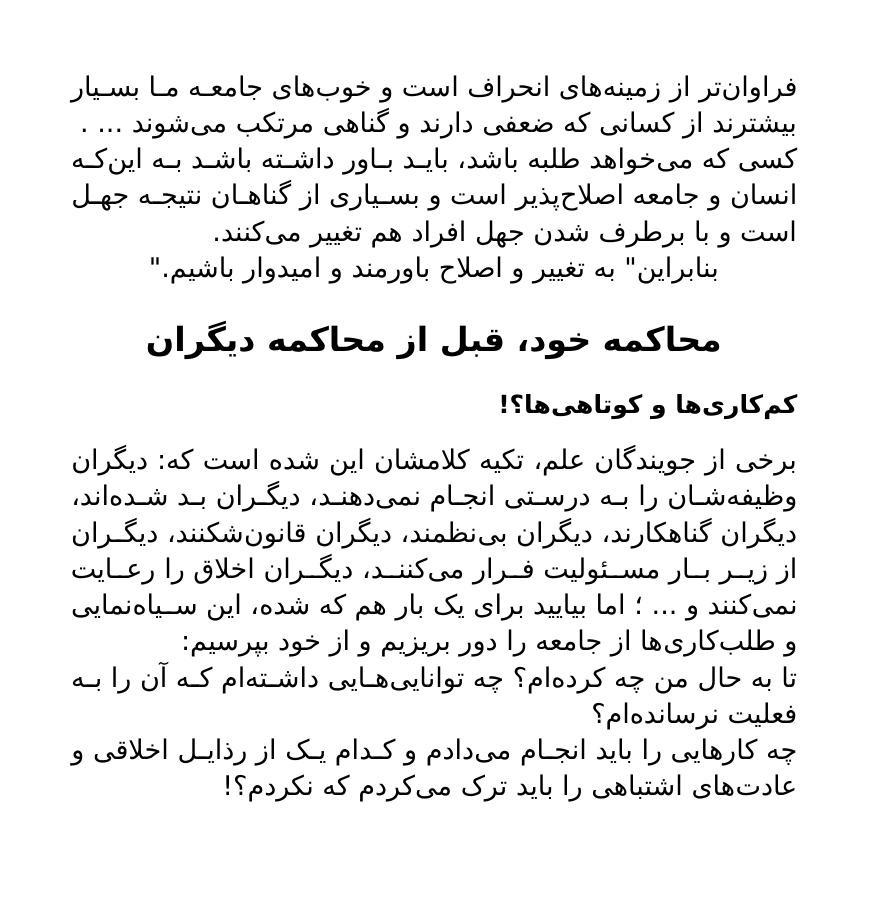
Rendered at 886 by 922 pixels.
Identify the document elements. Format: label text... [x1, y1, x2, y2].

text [71, 71, 797, 139]
text برخی از جویندگان علم، تکیه کلامشان این شده است که: دیگران وظیفه‌شان را به درستی انجام نمی‌دهند، دیگران بد شده‌اند، دیگران گناهکارند، دیگران بی‌نظمند، دیگران قانون‌شکنند، دیگران از زیر بار مسئولیت فرار می‌کنند، دیگران اخلاق را رعایت نمی‌کنند و ... ؛ اما بیایید برای یک بار هم که شده، این سیاه‌نمایی و طلب‌کاری‌ها از جامعه را دور بریزیم و از خود بپرسیم: [71, 444, 797, 657]
text بنابراین" به تغییر و اصلاح باورمند و امیدوار باشیم." [71, 252, 797, 284]
subtitle محاکمه خود، قبل از محاکمه دیگران [71, 321, 797, 359]
text کم‌کاری‌ها و کوتاهی‌ها؟! [71, 390, 797, 419]
text تا به حال من چه کرده‌ام؟ چه توانایی‌هایی داشته‌ام که آن را به فعلیت نرسانده‌ام؟ [71, 662, 797, 730]
text کسی که می‌خواهد طلبه باشد، باید باور داشته باشد به این‌که انسان و جامعه اصلاح‌پذیر است و بسیاری از گناهان نتیجه جهل است و با برطرف شدن جهل افراد هم تغییر می‌کنند. [71, 143, 797, 247]
text چه کارهایی را باید انجام می‌دادم و کدام یک از رذایل اخلاقی و عادت‌های اشتباهی را باید ترک می‌کردم که نکردم؟! [71, 734, 797, 802]
